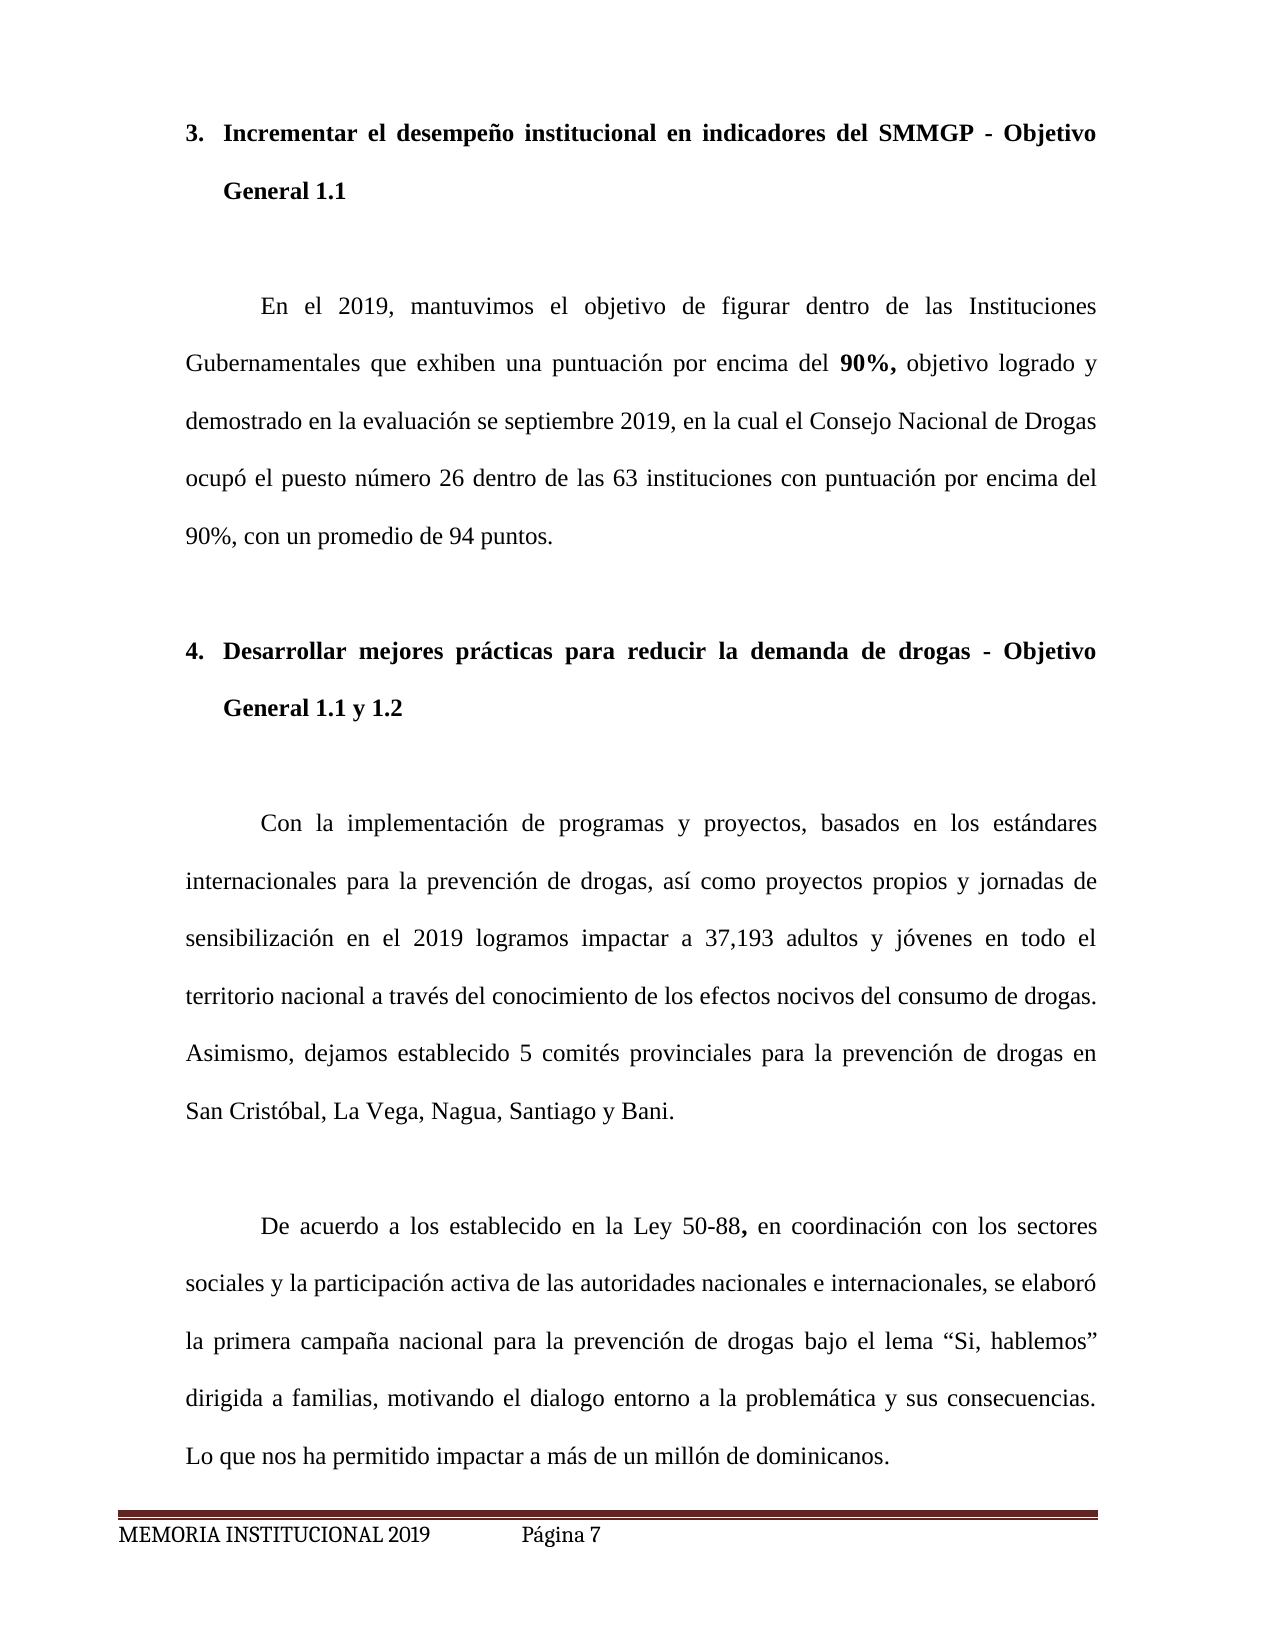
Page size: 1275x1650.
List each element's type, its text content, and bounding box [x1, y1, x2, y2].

list Desarrollar mejores prácticas para reducir la demanda de drogas - Objetivo General 1.1 y 1.2 [185, 636, 1098, 722]
text En el 2019, mantuvimos el objetivo de figurar dentro de las Instituciones Gubernamentales que exhiben una puntuación por encima del 90%, objetivo logrado y demostrado en la evaluación se septiembre 2019, en la cual el Consejo Nacional de Drogas ocupó el puesto número 26 dentro de las 63 instituciones con puntuación por encima del 90%, con un promedio de 94 puntos. [185, 291, 1098, 549]
list Incrementar el desempeño institucional en indicadores del SMMGP - Objetivo General 1.1 [185, 118, 1098, 204]
text De acuerdo a los establecido en la Ley 50-88, en coordinación con los sectores sociales y la participación activa de las autoridades nacionales e internacionales, se elaboró la primera campaña nacional para la prevención de drogas bajo el lema “Si, hablemos” dirigida a familias, motivando el dialogo entorno a la problemática y sus consecuencias. Lo que nos ha permitido impactar a más de un millón de dominicanos. [185, 1211, 1098, 1469]
text Con la implementación de programas y proyectos, basados en los estándares internacionales para la prevención de drogas, así como proyectos propios y jornadas de sensibilización en el 2019 logramos impactar a 37,193 adultos y jóvenes en todo el territorio nacional a través del conocimiento de los efectos nocivos del consumo de drogas. Asimismo, dejamos establecido 5 comités provinciales para la prevención de drogas en San Cristóbal, La Vega, Nagua, Santiago y Bani. [185, 808, 1098, 1124]
